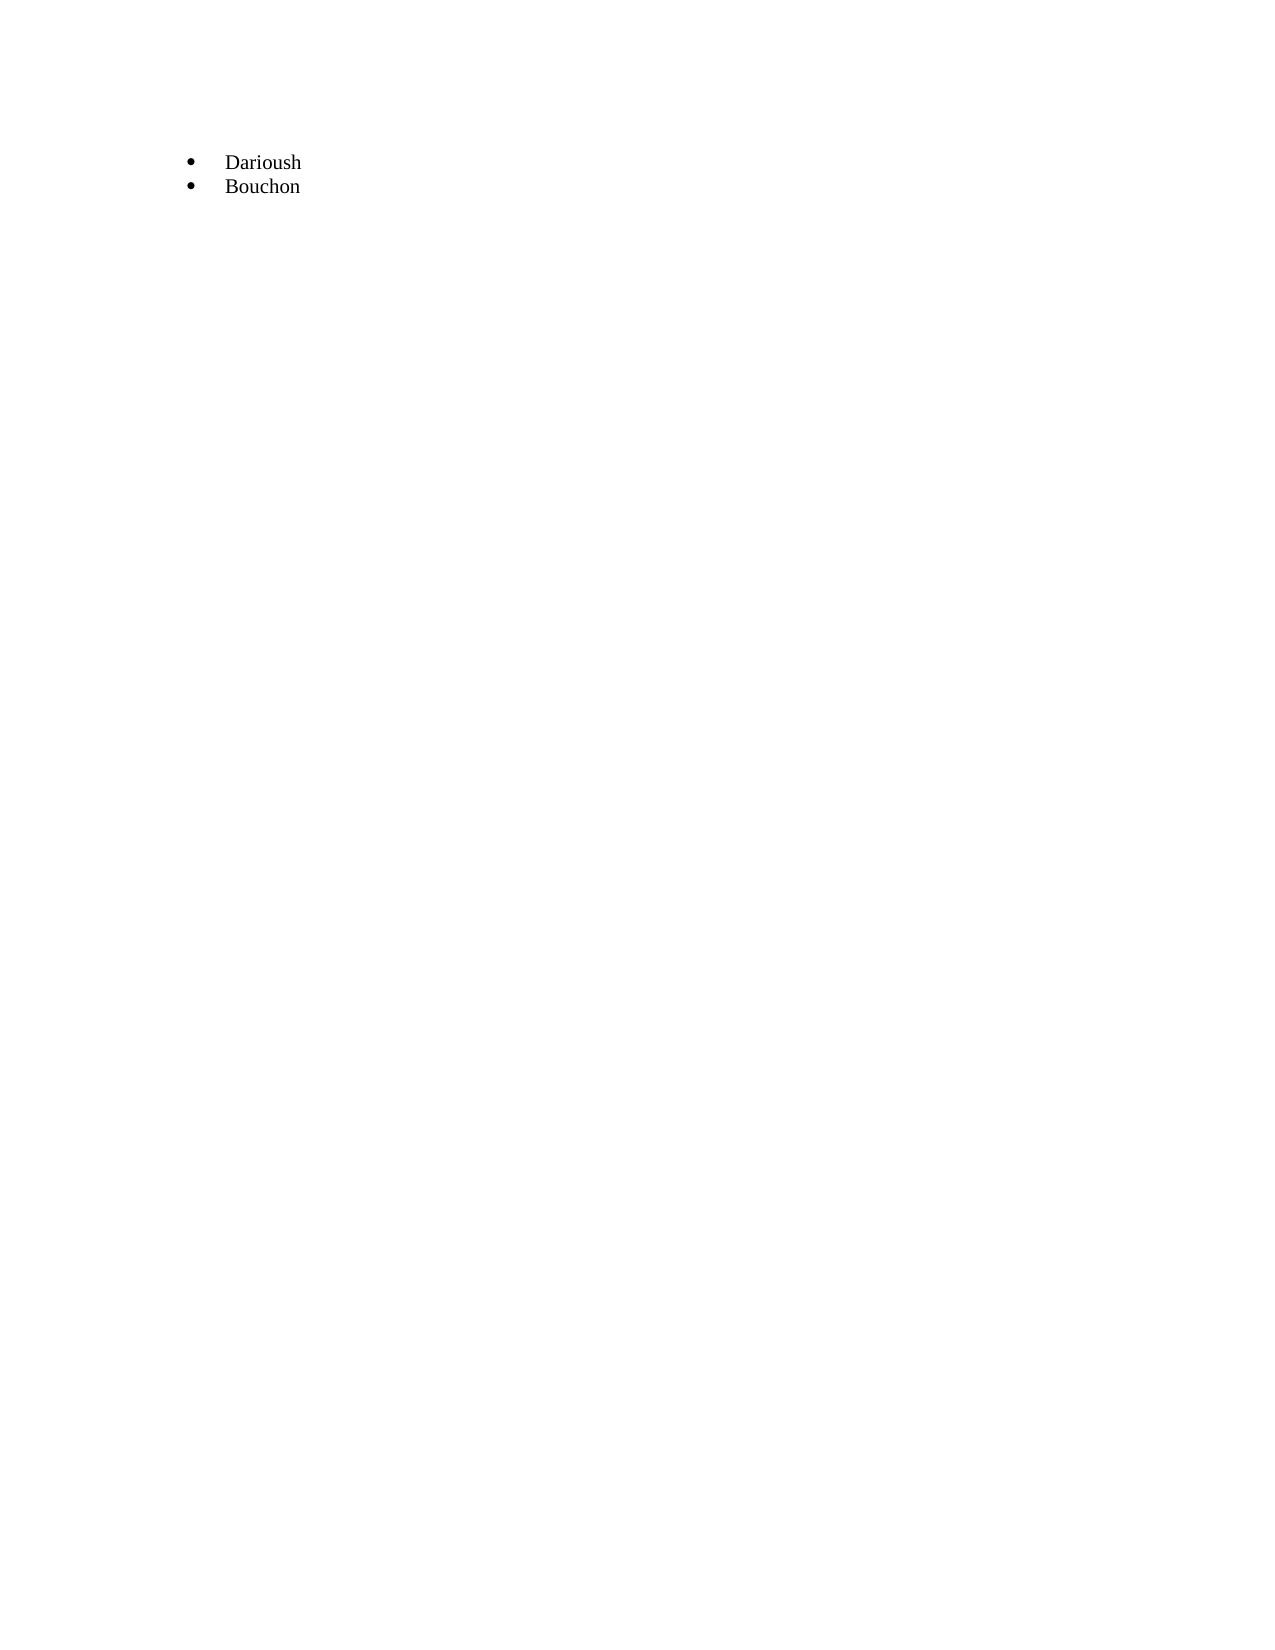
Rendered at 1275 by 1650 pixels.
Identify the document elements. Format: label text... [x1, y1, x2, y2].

list Darioush [187, 150, 1125, 174]
list Bouchon [187, 174, 1125, 198]
